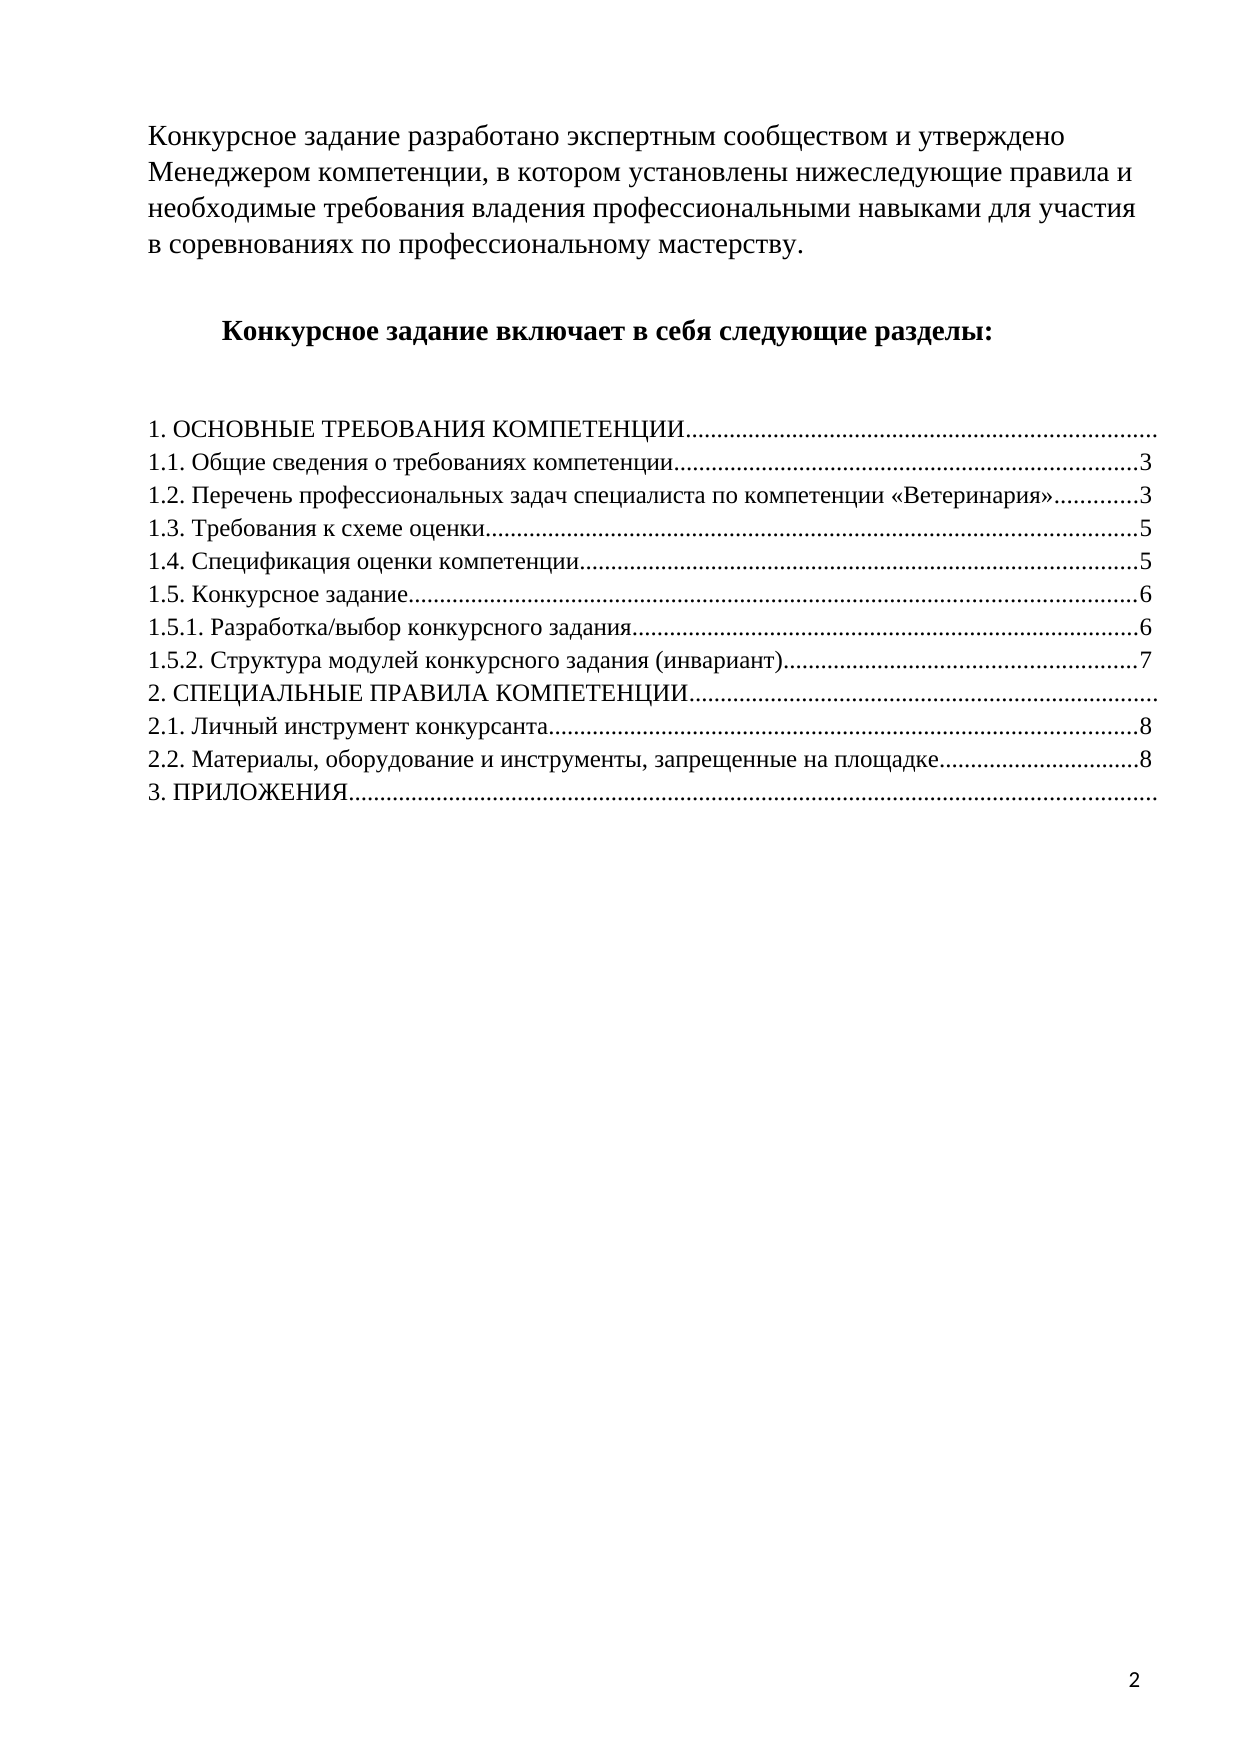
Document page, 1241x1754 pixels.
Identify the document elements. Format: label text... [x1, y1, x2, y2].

text 1. ОСНОВНЫЕ ТРЕБОВАНИЯ КОМПЕТЕНЦИИ 3 [148, 414, 1152, 443]
text 2.1. Личный инструмент конкурсанта 8 [148, 711, 1152, 740]
text 1.2. Перечень профессиональных задач специалиста по компетенции «Ветеринария» 3 [148, 480, 1152, 509]
text 2.2. Материалы, оборудование и инструменты, запрещенные на площадке 8 [148, 744, 1152, 773]
list Конкурсное задание включает в себя следующие разделы: [148, 313, 1152, 347]
text 1.3. Требования к схеме оценки 5 [148, 513, 1152, 542]
text 1.5.1. Разработка/выбор конкурсного задания 6 [148, 612, 1152, 641]
text Конкурсное задание разработано экспертным сообществом и утверждено Менеджером компетенции, в котором установлены нижеследующие правила и необходимые требования владения профессиональными навыками для участия в соревнованиях по профессиональному мастерству. [148, 118, 1152, 260]
text 3. ПРИЛОЖЕНИЯ 8 [148, 777, 1152, 806]
text 1.4. Спецификация оценки компетенции 5 [148, 546, 1152, 575]
text 1.5. Конкурсное задание 6 [148, 579, 1152, 608]
text 2. СПЕЦИАЛЬНЫЕ ПРАВИЛА КОМПЕТЕНЦИИ 8 [148, 678, 1152, 707]
text 1.1. Общие сведения о требованиях компетенции 3 [148, 447, 1152, 476]
text 1.5.2. Структура модулей конкурсного задания (инвариант) 7 [148, 645, 1152, 674]
